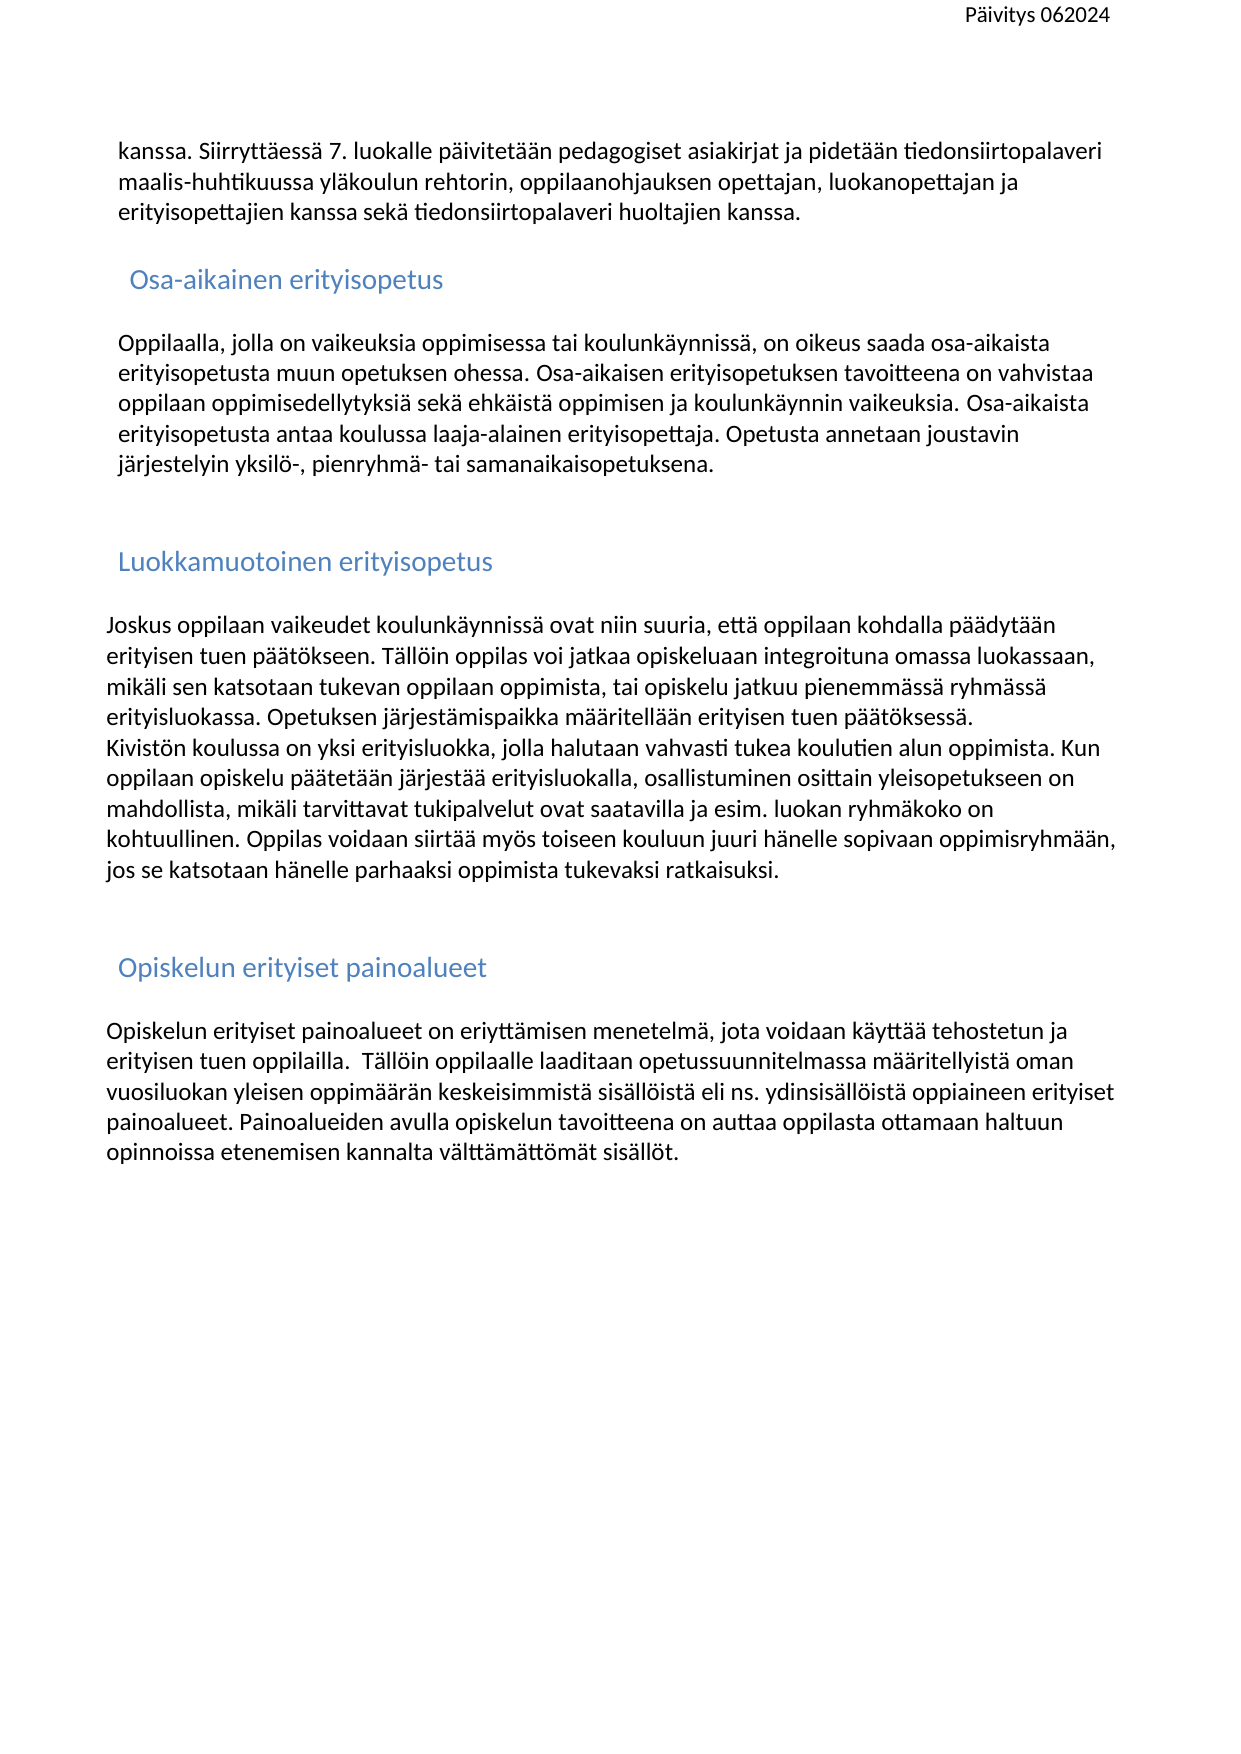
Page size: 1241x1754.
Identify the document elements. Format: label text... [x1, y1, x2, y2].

text Opiskelun erityiset painoalueet on eriyttämisen menetelmä, jota voidaan käyttää tehostetun ja erityisen tuen oppilailla. Tällöin oppilaalle laaditaan opetussuunnitelmassa määritellyistä oman vuosiluokan yleisen oppimäärän keskeisimmistä sisällöistä eli ns. ydinsisällöistä oppiaineen erityiset painoalueet. Painoalueiden avulla opiskelun tavoitteena on auttaa oppilasta ottamaan haltuun opinnoissa etenemisen kannalta välttämättömät sisällöt. [106, 1015, 1132, 1167]
text Kivistön koulussa on yksi erityisluokka, jolla halutaan vahvasti tukea koulutien alun oppimista. Kun oppilaan opiskelu päätetään järjestää erityisluokalla, osallistuminen osittain yleisopetukseen on mahdollista, mikäli tarvittavat tukipalvelut ovat saatavilla ja esim. luokan ryhmäkoko on kohtuullinen. Oppilas voidaan siirtää myös toiseen kouluun juuri hänelle sopivaan oppimisryhmään, jos se katsotaan hänelle parhaaksi oppimista tukevaksi ratkaisuksi. [106, 732, 1132, 884]
text Oppilaalla, jolla on vaikeuksia oppimisessa tai koulunkäynnissä, on oikeus saada osa-aikaista erityisopetusta muun opetuksen ohessa. Osa-aikaisen erityisopetuksen tavoitteena on vahvistaa oppilaan oppimisedellytyksiä sekä ehkäistä oppimisen ja koulunkäynnin vaikeuksia. Osa-aikaista erityisopetusta antaa koulussa laaja-alainen erityisopettaja. Opetusta annetaan joustavin järjestelyin yksilö-, pienryhmä- tai samanaikaisopetuksena. [118, 327, 1113, 479]
text Joskus oppilaan vaikeudet koulunkäynnissä ovat niin suuria, että oppilaan kohdalla päädytään erityisen tuen päätökseen. Tällöin oppilas voi jatkaa opiskeluaan integroituna omassa luokassaan, mikäli sen katsotaan tukevan oppilaan oppimista, tai opiskelu jatkuu pienemmässä ryhmässä erityisluokassa. Opetuksen järjestämispaikka määritellään erityisen tuen päätöksessä. [106, 610, 1132, 732]
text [118, 135, 1113, 227]
subtitle Opiskelun erityiset painoalueet [118, 949, 1132, 985]
subtitle Osa-aikainen erityisopetus [118, 261, 1132, 297]
subtitle Luokkamuotoinen erityisopetus [118, 543, 1132, 579]
